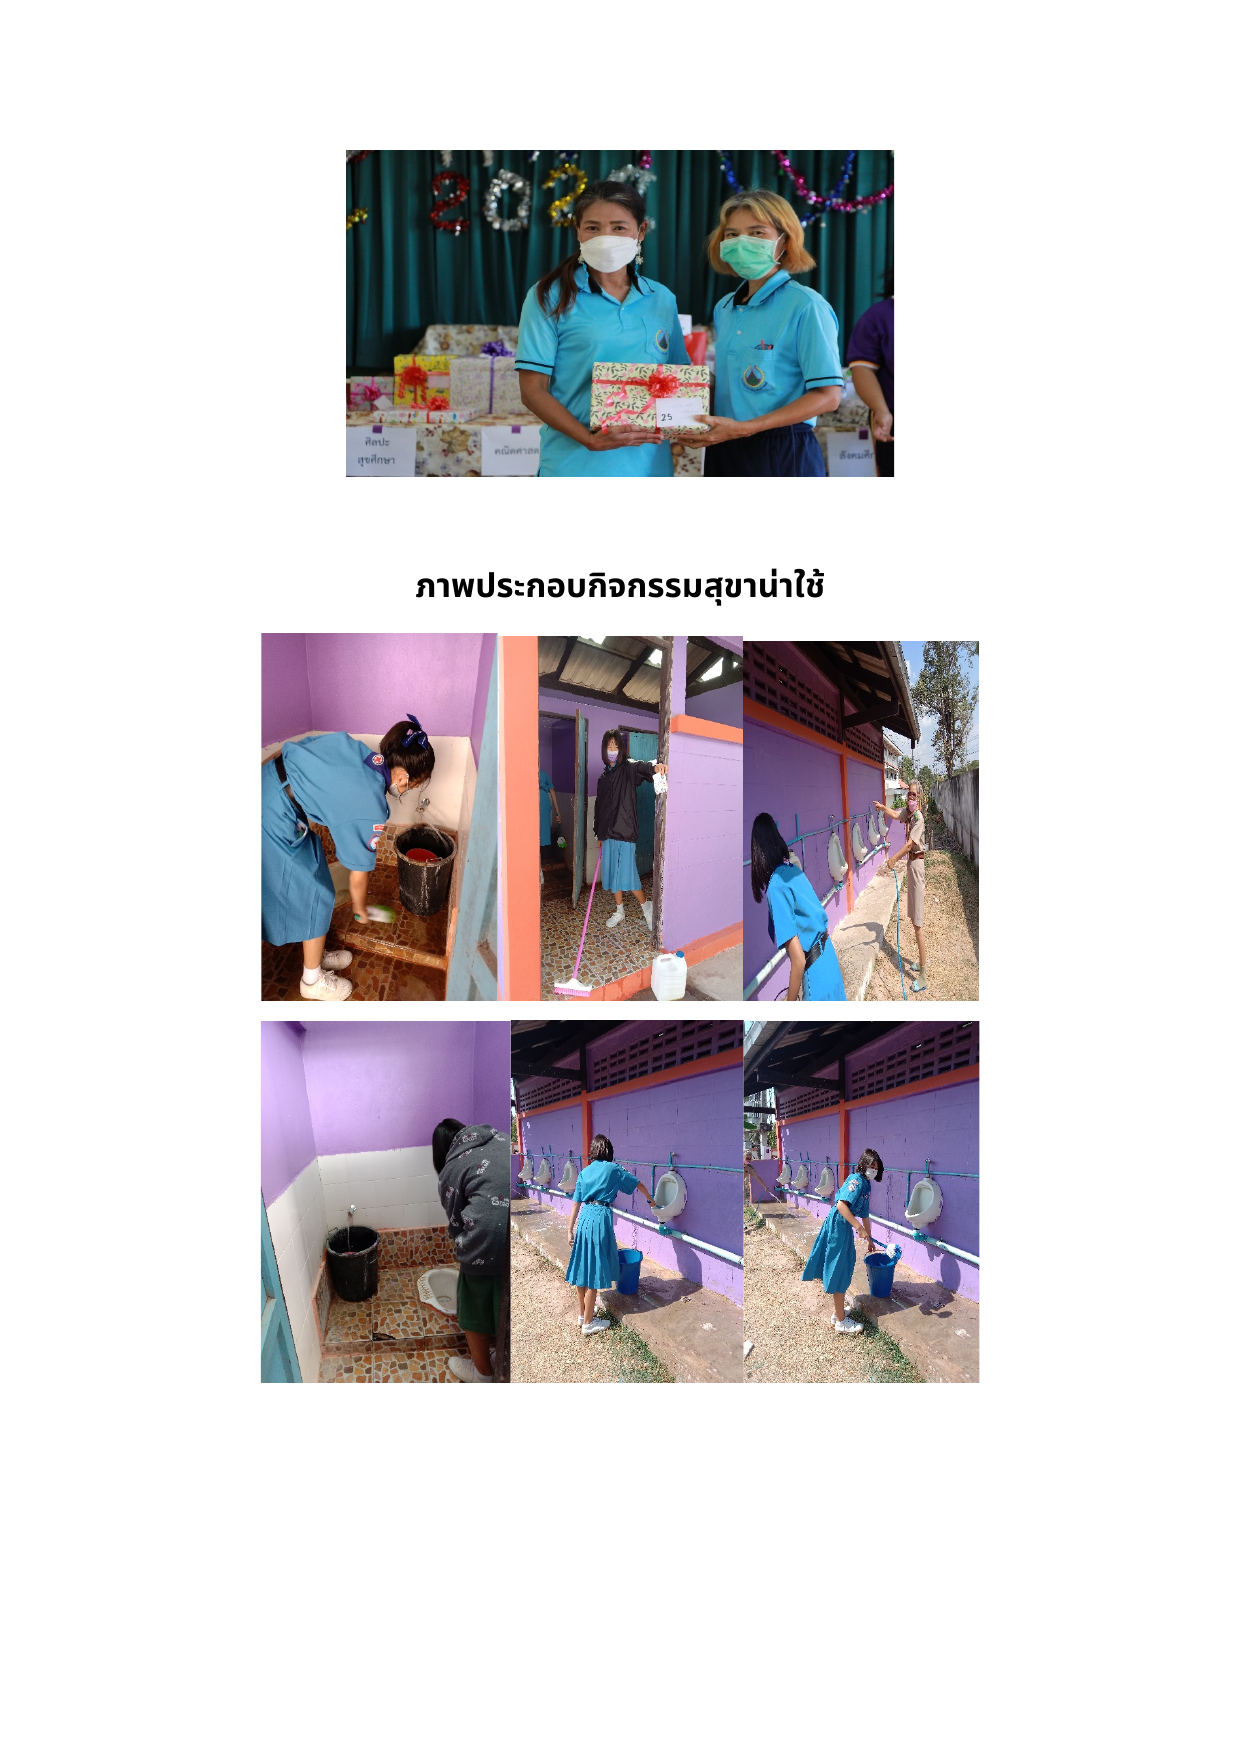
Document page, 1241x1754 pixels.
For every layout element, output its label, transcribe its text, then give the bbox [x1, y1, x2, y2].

picture [261, 633, 979, 1001]
picture [346, 150, 895, 477]
picture [260, 1020, 980, 1383]
text ภาพประกอบกิจกรรมสุขาน่าใช้ [150, 562, 1090, 613]
